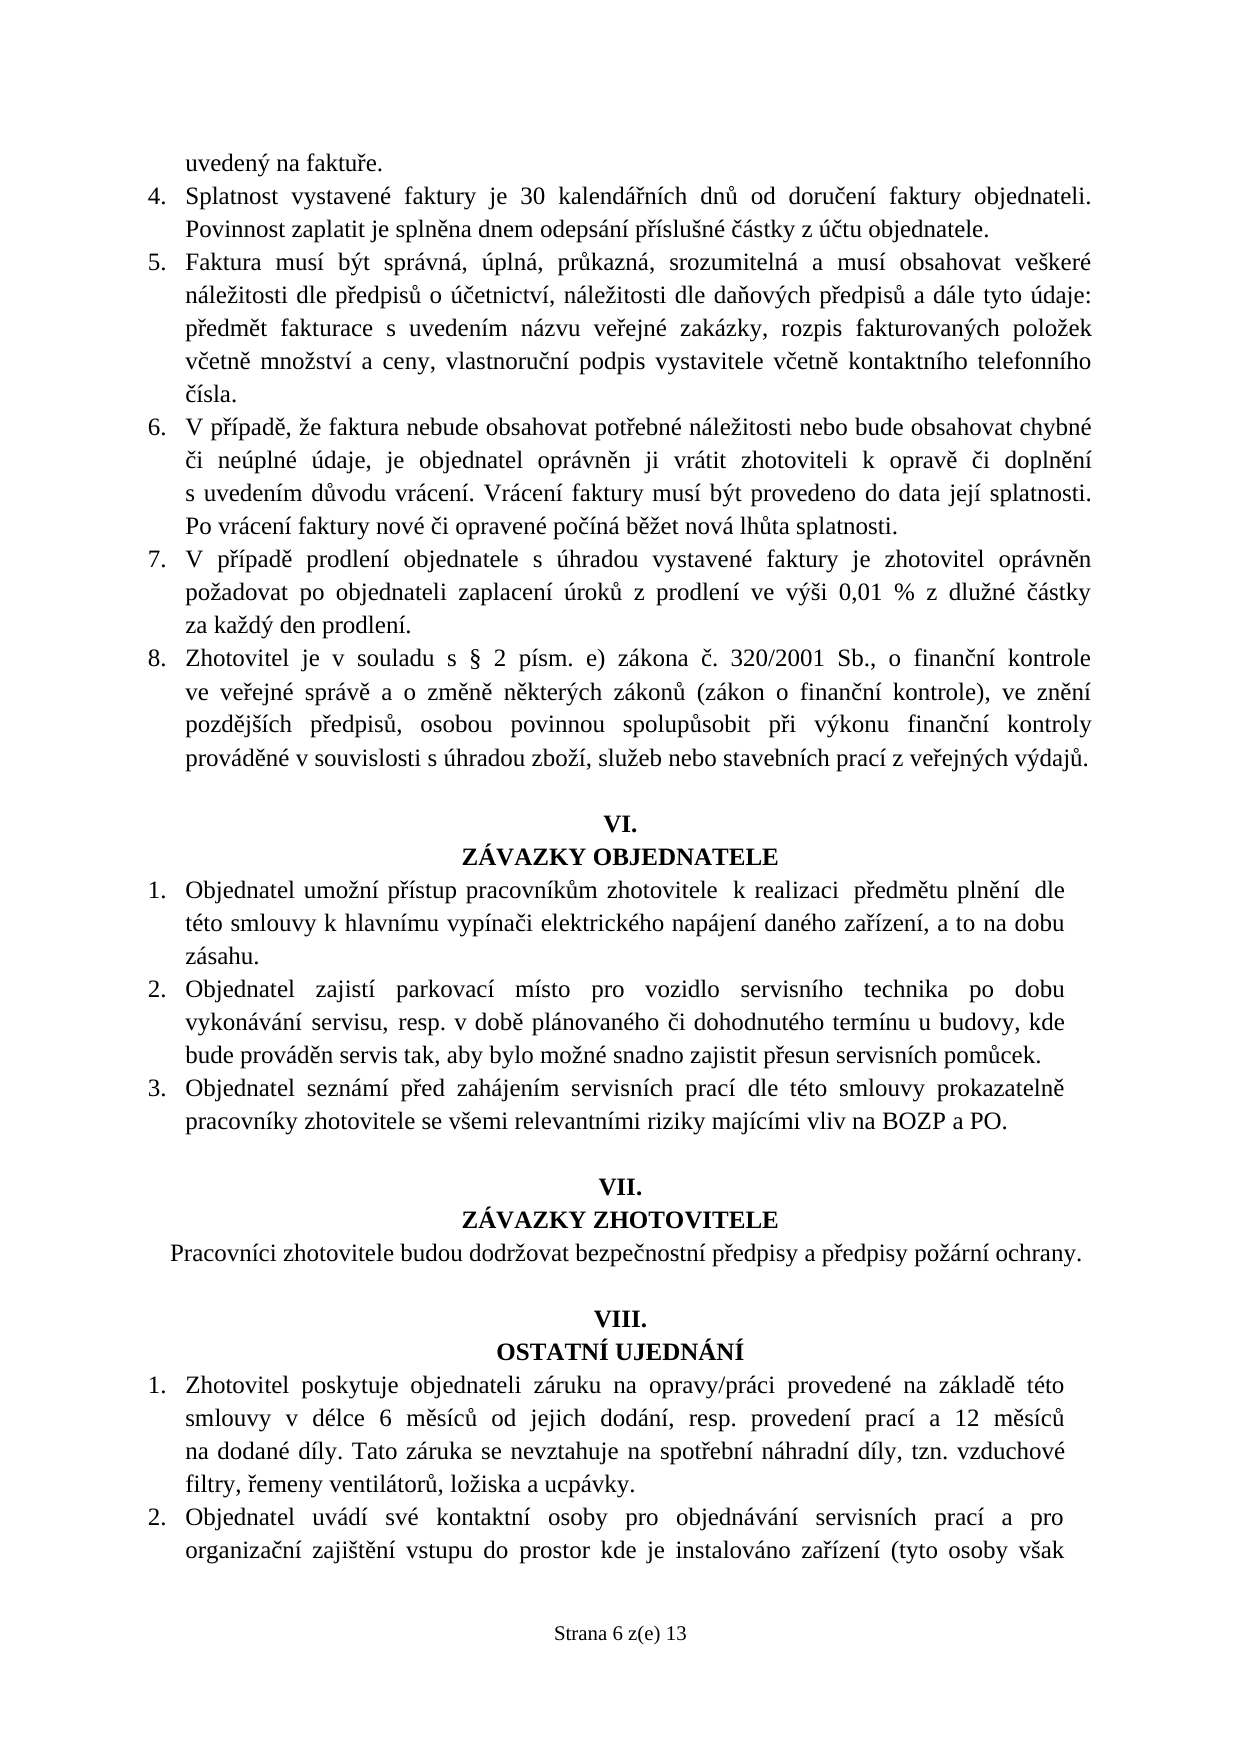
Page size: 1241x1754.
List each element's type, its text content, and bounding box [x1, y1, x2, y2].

list V případě, že faktura nebude obsahovat potřebné náležitosti nebo bude obsahovat chybné či neúplné údaje, je objednatel oprávněn ji vrátit zhotoviteli k opravě či doplnění s uvedením důvodu vrácení. Vrácení faktury musí být provedeno do data její splatnosti. Po vrácení faktury nové či opravené počíná běžet nová lhůta splatnosti. [148, 412, 1092, 540]
list Objednatel seznámí před zahájením servisních prací dle této smlouvy prokazatelně pracovníky zhotovitele se všemi relevantními riziky majícími vliv na BOZP a PO. [148, 1073, 1065, 1134]
list V případě prodlení objednatele s úhradou vystavené faktury je zhotovitel oprávněn požadovat po objednateli zaplacení úroků z prodlení ve výši 0,01 % z dlužné částky za každý den prodlení. [148, 544, 1092, 639]
subtitle VI. [148, 809, 1092, 837]
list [148, 148, 1092, 176]
subtitle ZÁVAZKY OBJEDNATELE [148, 842, 1092, 870]
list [148, 1502, 1065, 1564]
list Splatnost vystavené faktury je 30 kalendářních dnů od doručení faktury objednateli. Povinnost zaplatit je splněna dnem odepsání příslušné částky z účtu objednatele. [148, 181, 1092, 243]
list Zhotovitel je v souladu s § 2 písm. e) zákona č. 320/2001 Sb., o finanční kontrole ve veřejné správě a o změně některých zákonů (zákon o finanční kontrole), ve znění pozdějších předpisů, osobou povinnou spolupůsobit při výkonu finanční kontroly prováděné v souvislosti s úhradou zboží, služeb nebo stavebních prací z veřejných výdajů. [148, 643, 1092, 771]
list Objednatel zajistí parkovací místo pro vozidlo servisního technika po dobu vykonávání servisu, resp. v době plánovaného či dohodnutého termínu u budovy, kde bude prováděn servis tak, aby bylo možné snadno zajistit přesun servisních pomůcek. [148, 974, 1065, 1068]
text ZÁVAZKY ZHOTOVITELE [148, 1205, 1092, 1234]
subtitle OSTATNÍ UJEDNÁNÍ [148, 1337, 1092, 1366]
text VII. [148, 1172, 1092, 1201]
list Faktura musí být správná, úplná, průkazná, srozumitelná a musí obsahovat veškeré náležitosti dle předpisů o účetnictví, náležitosti dle daňových předpisů a dále tyto údaje: předmět fakturace s uvedením názvu veřejné zakázky, rozpis fakturovaných položek včetně množství a ceny, vlastnoruční podpis vystavitele včetně kontaktního telefonního čísla. [148, 247, 1092, 408]
list Objednatel umožní přístup pracovníkům zhotovitele k realizaci předmětu plnění dle této smlouvy k hlavnímu vypínači elektrického napájení daného zařízení, a to na dobu zásahu. [148, 875, 1065, 969]
text Pracovníci zhotovitele budou dodržovat bezpečnostní předpisy a předpisy požární ochrany. [170, 1238, 1092, 1267]
list Zhotovitel poskytuje objednateli záruku na opravy/práci provedené na základě této smlouvy v délce 6 měsíců od jejich dodání, resp. provedení prací a 12 měsíců na dodané díly. Tato záruka se nevztahuje na spotřební náhradní díly, tzn. vzduchové filtry, řemeny ventilátorů, ložiska a ucpávky. [148, 1370, 1065, 1498]
subtitle VIII. [148, 1304, 1092, 1333]
